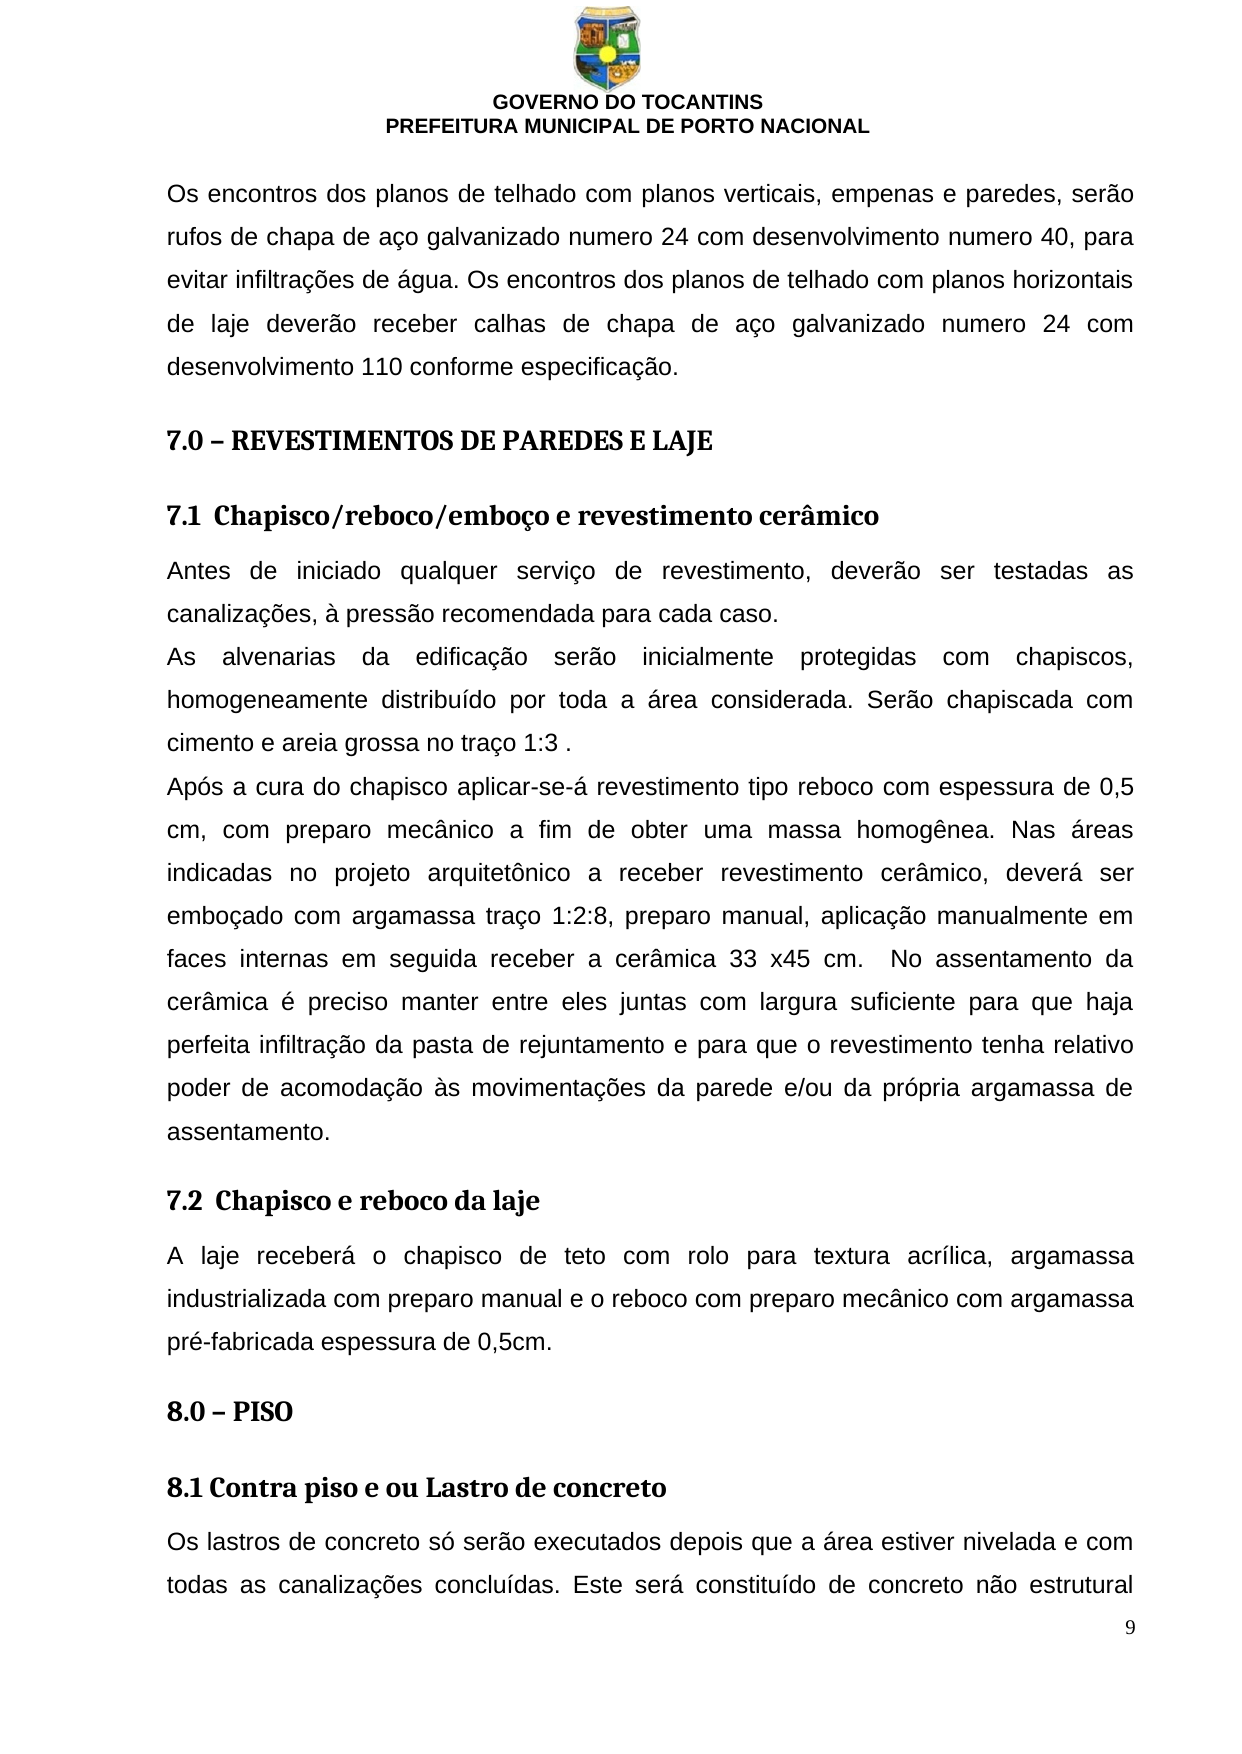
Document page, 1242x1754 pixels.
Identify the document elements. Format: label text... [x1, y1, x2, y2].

picture [573, 6, 641, 93]
text Após a cura do chapisco aplicar-se-á revestimento tipo reboco com espessura de 0,5 cm, com preparo mecânico a fim de obter uma massa homogênea. Nas áreas indicadas no projeto arquitetônico a receber revestimento cerâmico, deverá ser emboçado com argamassa traço 1:2:8, preparo manual, aplicação manualmente em faces internas em seguida receber a cerâmica 33 x45 cm. No assentamento da cerâmica é preciso manter entre eles juntas com largura suficiente para que haja perfeita infiltração da pasta de rejuntamento e para que o revestimento tenha relativo poder de acomodação às movimentações da parede e/ou da própria argamassa de assentamento. [167, 771, 1135, 1145]
list A laje receberá o chapisco de teto com rolo para textura acrílica, argamassa industrializada com preparo manual e o reboco com preparo mecânico com argamassa pré-fabricada espessura de 0,5cm. [167, 1241, 1135, 1356]
text Os encontros dos planos de telhado com planos verticais, empenas e paredes, serão rufos de chapa de aço galvanizado numero 24 com desenvolvimento numero 40, para evitar infiltrações de água. Os encontros dos planos de telhado com planos horizontais de laje deverão receber calhas de chapa de aço galvanizado numero 24 com desenvolvimento 110 conforme especificação. [167, 179, 1135, 380]
subtitle 8.0 – PISO [167, 1396, 1135, 1429]
text As alvenarias da edificação serão inicialmente protegidas com chapiscos, homogeneamente distribuído por toda a área considerada. Serão chapiscada com cimento e areia grossa no traço 1:3 . [167, 642, 1135, 757]
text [167, 1527, 1135, 1599]
subtitle 8.1 Contra piso e ou Lastro de concreto [167, 1471, 1135, 1504]
text Antes de iniciado qualquer serviço de revestimento, deverão ser testadas as canalizações, à pressão recomendada para cada caso. [167, 556, 1135, 628]
subtitle 7.0 – REVESTIMENTOS DE PAREDES E LAJE [167, 424, 1135, 457]
subtitle 7.2 Chapisco e reboco da laje [167, 1184, 1135, 1218]
subtitle 7.1 Chapisco/reboco/emboço e revestimento cerâmico [167, 499, 1135, 533]
